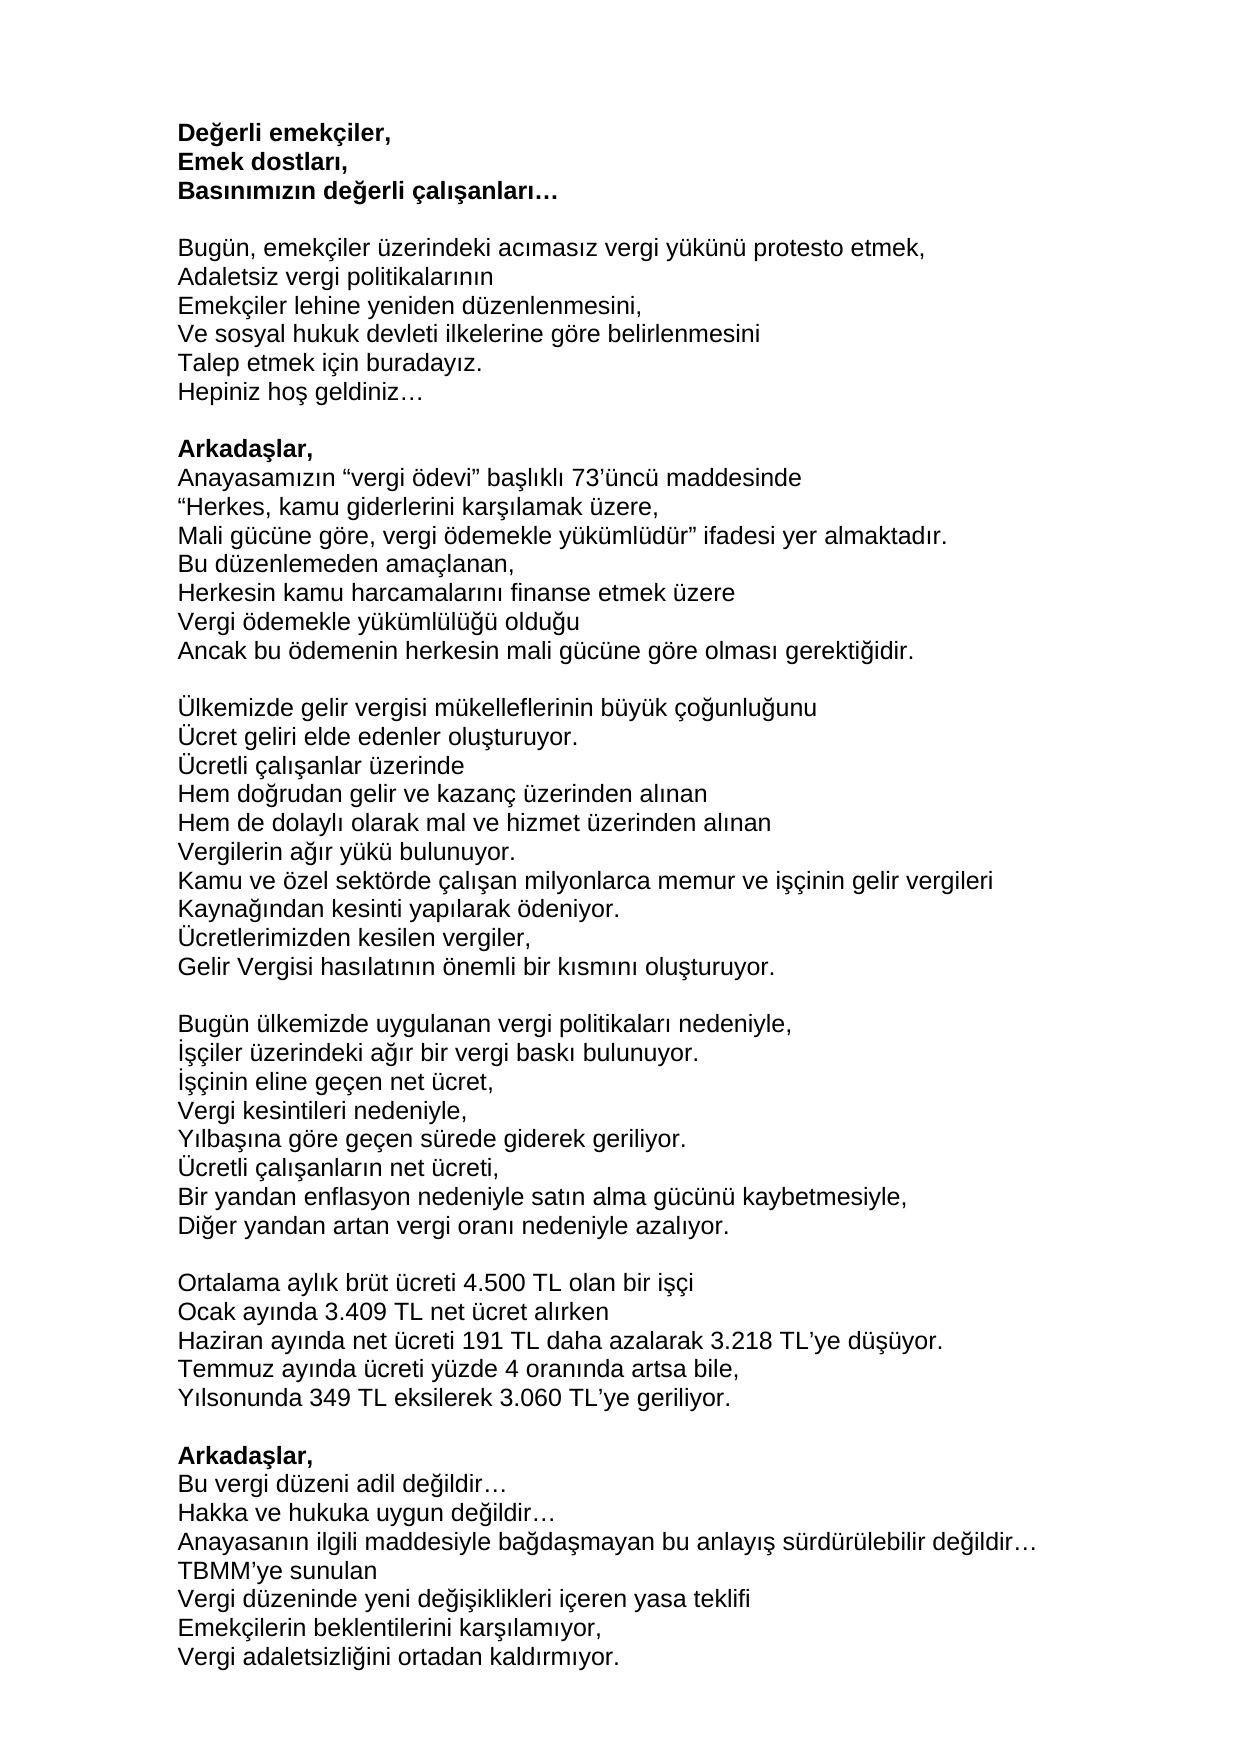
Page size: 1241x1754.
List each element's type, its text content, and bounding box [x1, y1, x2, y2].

text Anayasanın ilgili maddesiyle bağdaşmayan bu anlayış sürdürülebilir değildir… [177, 1527, 1122, 1556]
text Kaynağından kesinti yapılarak ödeniyor. [177, 894, 1122, 923]
text Mali gücüne göre, vergi ödemekle yükümlüdür” ifadesi yer almaktadır. [177, 521, 1122, 549]
text Ücretli çalışanların net ücreti, [177, 1153, 1122, 1182]
text Basınımızın değerli çalışanları… [177, 176, 1122, 204]
text TBMM’ye sunulan [177, 1556, 1122, 1584]
text Değerli emekçiler, [177, 118, 1122, 147]
text Bu vergi düzeni adil değildir… [177, 1469, 1122, 1498]
text Bir yandan enflasyon nedeniyle satın alma gücünü kaybetmesiyle, [177, 1182, 1122, 1211]
text Arkadaşlar, [177, 434, 1122, 463]
text Talep etmek için buradayız. [177, 348, 1122, 377]
text Adaletsiz vergi politikalarının [177, 262, 1122, 291]
text İşçinin eline geçen net ücret, [177, 1067, 1122, 1096]
text Yılbaşına göre geçen sürede giderek geriliyor. [177, 1124, 1122, 1153]
text Temmuz ayında ücreti yüzde 4 oranında artsa bile, [177, 1354, 1122, 1383]
text Ücretli çalışanlar üzerinde [177, 751, 1122, 779]
text Hem doğrudan gelir ve kazanç üzerinden alınan [177, 779, 1122, 808]
text Gelir Vergisi hasılatının önemli bir kısmını oluşturuyor. [177, 952, 1122, 981]
text Vergi kesintileri nedeniyle, [177, 1096, 1122, 1124]
text Hepiniz hoş geldiniz… [177, 377, 1122, 406]
text Hakka ve hukuka uygun değildir… [177, 1498, 1122, 1527]
text Yılsonunda 349 TL eksilerek 3.060 TL’ye geriliyor. [177, 1383, 1122, 1412]
text Ücretlerimizden kesilen vergiler, [177, 923, 1122, 952]
text Vergi ödemekle yükümlülüğü olduğu [177, 607, 1122, 636]
text Ve sosyal hukuk devleti ilkelerine göre belirlenmesini [177, 319, 1122, 348]
text Emekçilerin beklentilerini karşılamıyor, [177, 1613, 1122, 1642]
text Ocak ayında 3.409 TL net ücret alırken [177, 1297, 1122, 1326]
text Ancak bu ödemenin herkesin mali gücüne göre olması gerektiğidir. [177, 636, 1122, 664]
text Diğer yandan artan vergi oranı nedeniyle azalıyor. [177, 1211, 1122, 1239]
text Hem de dolaylı olarak mal ve hizmet üzerinden alınan [177, 808, 1122, 837]
text “Herkes, kamu giderlerini karşılamak üzere, [177, 492, 1122, 521]
text Ülkemizde gelir vergisi mükelleflerinin büyük çoğunluğunu [177, 693, 1122, 722]
text Bu düzenlemeden amaçlanan, [177, 549, 1122, 578]
text Arkadaşlar, [177, 1441, 1122, 1469]
text Kamu ve özel sektörde çalışan milyonlarca memur ve işçinin gelir vergileri [177, 866, 1122, 894]
text Bugün, emekçiler üzerindeki acımasız vergi yükünü protesto etmek, [177, 233, 1122, 262]
text Vergi düzeninde yeni değişiklikleri içeren yasa teklifi [177, 1584, 1122, 1613]
text Herkesin kamu harcamalarını finanse etmek üzere [177, 578, 1122, 607]
text Vergi adaletsizliğini ortadan kaldırmıyor. [177, 1642, 1122, 1671]
text Emekçiler lehine yeniden düzenlenmesini, [177, 291, 1122, 319]
text Haziran ayında net ücreti 191 TL daha azalarak 3.218 TL’ye düşüyor. [177, 1326, 1122, 1354]
text Anayasamızın “vergi ödevi” başlıklı 73’üncü maddesinde [177, 463, 1122, 492]
text Ortalama aylık brüt ücreti 4.500 TL olan bir işçi [177, 1268, 1122, 1297]
text İşçiler üzerindeki ağır bir vergi baskı bulunuyor. [177, 1038, 1122, 1067]
text Vergilerin ağır yükü bulunuyor. [177, 837, 1122, 866]
text Emek dostları, [177, 147, 1122, 176]
text Ücret geliri elde edenler oluşturuyor. [177, 722, 1122, 751]
text Bugün ülkemizde uygulanan vergi politikaları nedeniyle, [177, 1009, 1122, 1038]
